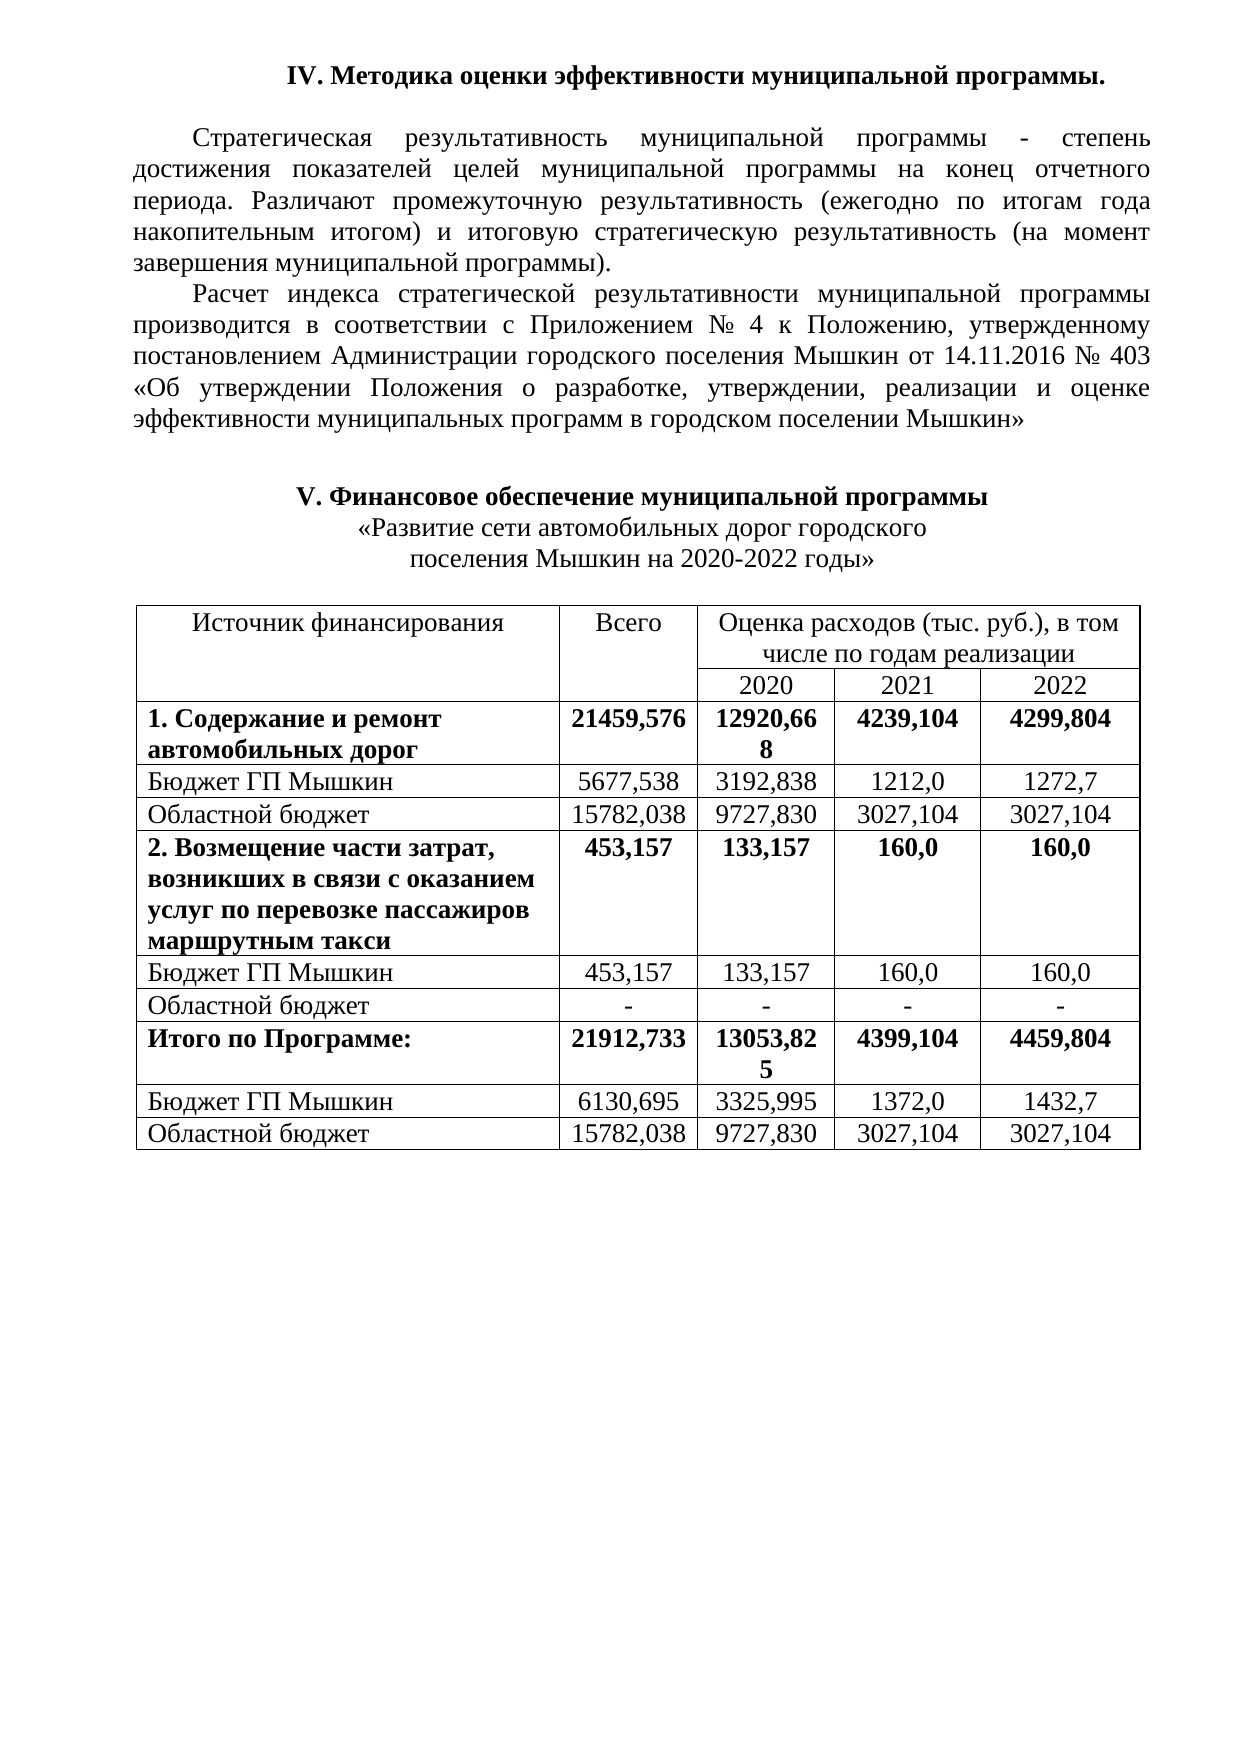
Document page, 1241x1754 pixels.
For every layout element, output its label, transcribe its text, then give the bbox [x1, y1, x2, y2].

table_header Источник финансирования [137, 606, 559, 701]
table_cell 2020 [698, 669, 834, 701]
table_cell 6130,695 [560, 1085, 697, 1117]
text «Развитие сети автомобильных дорог городского [133, 511, 1152, 542]
table_cell 1372,0 [835, 1085, 980, 1117]
table_cell 15782,038 [560, 798, 697, 830]
table_cell 1. Содержание и ремонт автомобильных дорог [137, 702, 559, 764]
table_cell 3027,104 [981, 798, 1139, 830]
table_cell 160,0 [835, 956, 980, 988]
table_cell 9727,830 [698, 798, 834, 830]
table_cell Бюджет ГП Мышкин [137, 765, 559, 797]
table_cell 15782,038 [560, 1118, 697, 1149]
text V. Финансовое обеспечение муниципальной программы [133, 480, 1152, 511]
table_cell Бюджет ГП Мышкин [137, 956, 559, 988]
table_cell 12920,668 [698, 702, 834, 764]
text Стратегическая результативность муниципальной программы - степень достижения показателей целей муниципальной программы на конец отчетного периода. Различают промежуточную результативность (ежегодно по итогам года накопительным итогом) и итоговую стратегическую результативность (на момент завершения муниципальной программы). [133, 121, 1152, 277]
table_cell Бюджет ГП Мышкин [137, 1085, 559, 1117]
text IV. Методика оценки эффективности муниципальной программы. [162, 59, 1171, 90]
table_cell - [560, 989, 697, 1021]
table_cell - [835, 989, 980, 1021]
table_cell 4399,104 [835, 1022, 980, 1084]
table_cell Областной бюджет [137, 989, 559, 1021]
table_cell 4299,804 [981, 702, 1139, 764]
table_cell 3027,104 [835, 798, 980, 830]
table_cell Областной бюджет [137, 798, 559, 830]
table_cell 3027,104 [981, 1118, 1139, 1149]
table_cell 3027,104 [835, 1118, 980, 1149]
table_cell - [698, 989, 834, 1021]
table_cell 2022 [981, 669, 1139, 701]
table_cell 5677,538 [560, 765, 697, 797]
table_cell - [981, 989, 1139, 1021]
table_cell 21912,733 [560, 1022, 697, 1084]
table_cell 9727,830 [698, 1118, 834, 1149]
table_cell 1432,7 [981, 1085, 1139, 1117]
table_cell 4459,804 [981, 1022, 1139, 1084]
text Расчет индекса стратегической результативности муниципальной программы производится в соответствии с Приложением № 4 к Положению, утвержденному постановлением Администрации городского поселения Мышкин от 14.11.2016 № 403 «Об утверждении Положения о разработке, утверждении, реализации и оценке эффективности муниципальных программ в городском поселении Мышкин» [133, 277, 1152, 433]
table_cell 1272,7 [981, 765, 1139, 797]
table_cell 160,0 [981, 831, 1139, 955]
table_cell 133,157 [698, 831, 834, 955]
table_cell 160,0 [835, 831, 980, 955]
table_cell 2021 [835, 669, 980, 701]
table_cell 453,157 [560, 956, 697, 988]
table_cell Итого по Программе: [137, 1022, 559, 1084]
table_cell 1212,0 [835, 765, 980, 797]
table_cell 453,157 [560, 831, 697, 955]
table_cell 3192,838 [698, 765, 834, 797]
table_cell 160,0 [981, 956, 1139, 988]
text поселения Мышкин на 2020-2022 годы» [133, 542, 1152, 573]
table_cell 13053,825 [698, 1022, 834, 1084]
table_cell Областной бюджет [137, 1118, 559, 1149]
table_cell 21459,576 [560, 702, 697, 764]
table_cell 3325,995 [698, 1085, 834, 1117]
table_cell 133,157 [698, 956, 834, 988]
table_cell 2. Возмещение части затрат, возникших в связи с оказанием услуг по перевозке пассажиров маршрутным такси [137, 831, 559, 955]
table_header Всего [560, 606, 697, 701]
table_cell 4239,104 [835, 702, 980, 764]
table_header Оценка расходов (тыс. руб.), в том числе по годам реализации [698, 606, 1139, 668]
